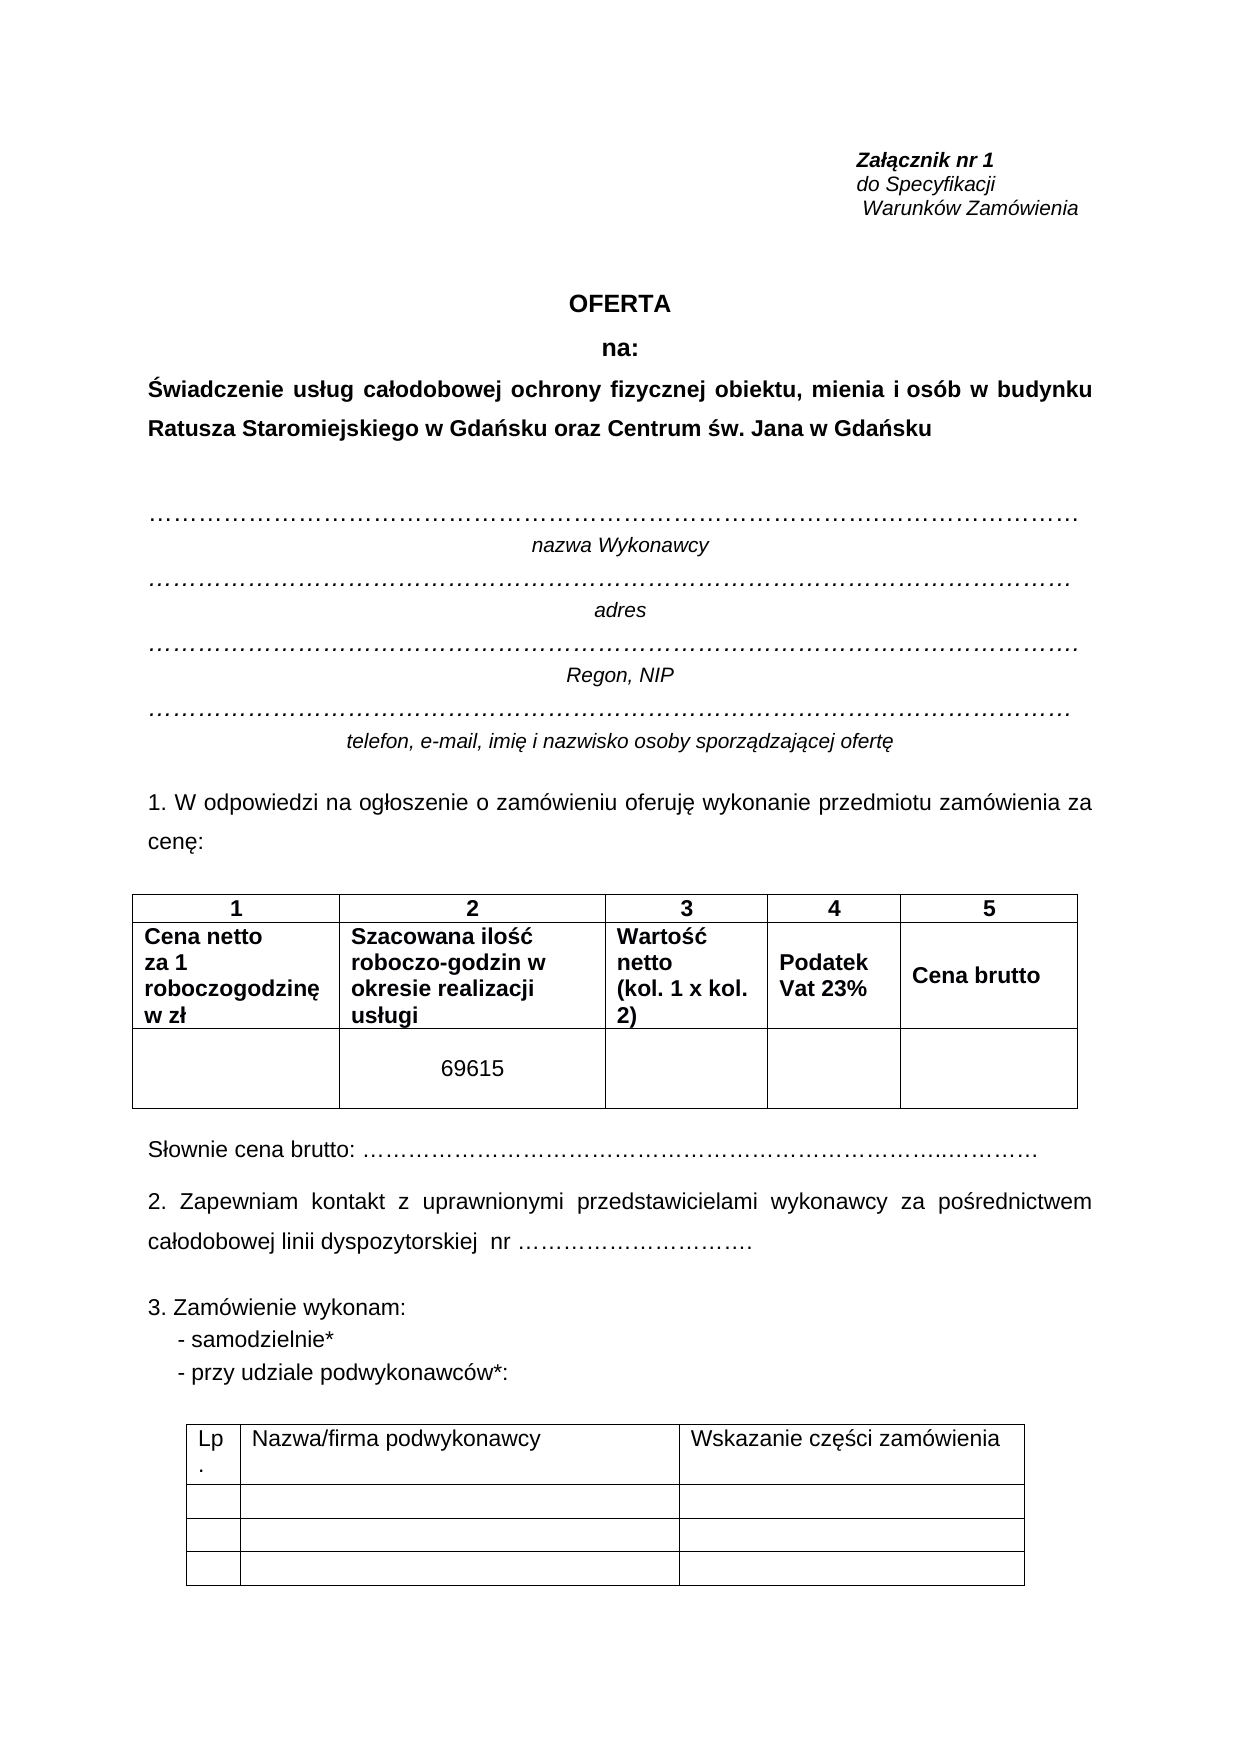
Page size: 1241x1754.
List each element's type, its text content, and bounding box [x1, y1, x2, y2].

text Słownie cena brutto: …………………………………………………………………..………… [148, 1136, 1093, 1162]
text ………………………………………………………………………………………………… [148, 563, 1093, 592]
table_cell [187, 1519, 240, 1551]
text …………………………………………………………………………….…………………… [148, 498, 1093, 527]
table_header 2 [340, 895, 605, 922]
text …………………………………………………………………………………………………. [148, 628, 1093, 657]
table_cell [133, 1029, 339, 1108]
table_cell [768, 1029, 900, 1108]
table_cell [187, 1552, 240, 1585]
table_cell [901, 1029, 1077, 1108]
text Regon, NIP [148, 663, 1093, 687]
table_cell [606, 1029, 767, 1108]
text adres [148, 598, 1093, 622]
table_cell Podatek Vat 23% [768, 923, 900, 1028]
text ………………………………………………………………………………………………… [148, 693, 1093, 722]
text 2. Zapewniam kontakt z uprawnionymi przedstawicielami wykonawcy za pośrednictwem całodobowej linii dyspozytorskiej nr …………………………. [148, 1188, 1093, 1254]
table_header 5 [901, 895, 1077, 922]
table_cell [680, 1485, 1024, 1518]
table_header Wskazanie części zamówienia [680, 1425, 1024, 1484]
table_cell [680, 1519, 1024, 1551]
text - samodzielnie* [148, 1326, 1093, 1352]
text nazwa Wykonawcy [148, 533, 1093, 557]
table_header 3 [606, 895, 767, 922]
text telefon, e-mail, imię i nazwisko osoby sporządzającej ofertę [148, 728, 1093, 752]
table_header 1 [133, 895, 339, 922]
text Załącznik nr 1 [148, 148, 1093, 172]
table_cell [680, 1552, 1024, 1585]
table_cell [241, 1552, 679, 1585]
text OFERTA [148, 289, 1093, 318]
text 3. Zamówienie wykonam: [148, 1293, 1093, 1320]
table_cell Cena brutto [901, 923, 1077, 1028]
text 1. W odpowiedzi na ogłoszenie o zamówieniu oferuję wykonanie przedmiotu zamówienia za cenę: [148, 789, 1093, 855]
text do Specyfikacji [148, 172, 1093, 196]
table_cell [241, 1519, 679, 1551]
table_cell [187, 1485, 240, 1518]
table_header 4 [768, 895, 900, 922]
table_cell Szacowana ilość roboczo-godzin w okresie realizacji usługi [340, 923, 605, 1028]
table_cell [241, 1485, 679, 1518]
text - przy udziale podwykonawców*: [148, 1359, 1093, 1385]
table_header Lp. [187, 1425, 240, 1484]
text Świadczenie usług całodobowej ochrony fizycznej obiektu, mienia i osób w budynku Ratusza Staromiejskiego w Gdańsku oraz Centrum św. Jana w Gdańsku [148, 376, 1093, 442]
table_cell Cena netto za 1 roboczogodzinę w zł [133, 923, 339, 1028]
text na: [148, 333, 1093, 361]
table_cell Wartość netto (kol. 1 x kol. 2) [606, 923, 767, 1028]
table_cell 69615 [340, 1029, 605, 1108]
text Warunków Zamówienia [148, 196, 1093, 219]
table_header Nazwa/firma podwykonawcy [241, 1425, 679, 1484]
